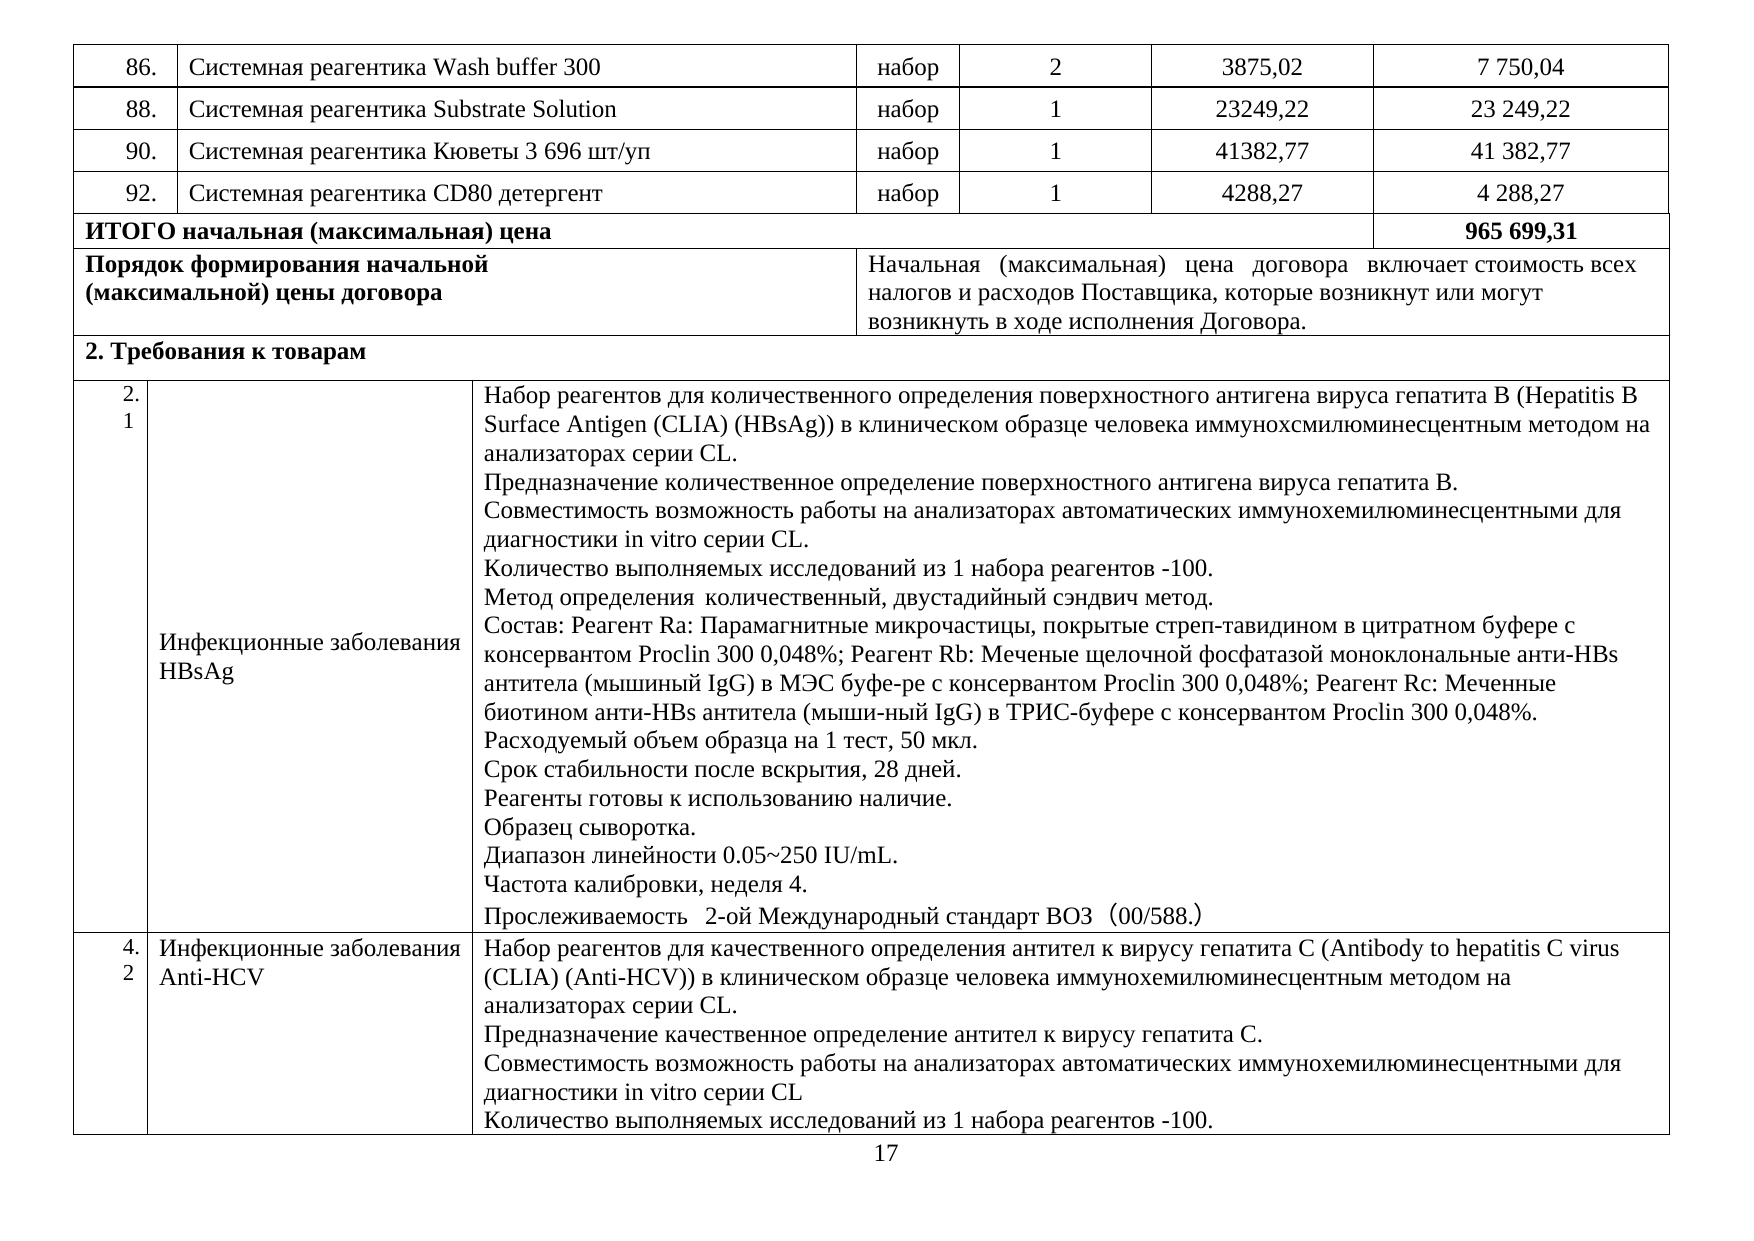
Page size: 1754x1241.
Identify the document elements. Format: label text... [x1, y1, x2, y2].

table_cell [74, 172, 177, 213]
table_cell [148, 933, 472, 1134]
table_cell [74, 88, 177, 128]
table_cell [473, 933, 1669, 1134]
table_cell Системная реагентика Substrate Solution [178, 88, 856, 128]
table_cell 7 750,04 [1374, 45, 1668, 86]
table_cell 23 249,22 [1374, 88, 1668, 128]
table_cell Инфекционные заболевания HBsAg [148, 381, 472, 932]
table_cell Системная реагентика Wash buffer 300 [178, 45, 856, 86]
table_cell набор [857, 88, 959, 128]
table_cell [74, 130, 177, 171]
table_cell 3875,02 [1152, 45, 1373, 86]
table_cell набор [857, 172, 959, 213]
table_cell 1 [960, 172, 1151, 213]
table_cell 4288,27 [1152, 172, 1373, 213]
table_cell набор [857, 45, 959, 86]
table_cell набор [857, 130, 959, 171]
table_cell 2 [960, 45, 1151, 86]
table_cell 1 [74, 381, 147, 932]
table_cell Системная реагентика CD80 детергент [178, 172, 856, 213]
table_cell 41 382,77 [1374, 130, 1668, 171]
table_cell [74, 45, 177, 86]
table_cell Начальная (максимальная) цена договора включает стоимость всех налогов и расходов Поставщика, которые возникнут или могут возникнуть в ходе исполнения Договора. [857, 249, 1669, 335]
table_cell 23249,22 [1152, 88, 1373, 128]
table_cell ИТОГО начальная (максимальная) цена [74, 214, 1373, 248]
table_cell 1 [960, 130, 1151, 171]
table_cell 2. Требования к товарам [74, 336, 1669, 379]
table_cell Порядок формирования начальной (максимальной) цены договора [74, 249, 856, 335]
table_cell Системная реагентика Кюветы 3 696 шт/уп [178, 130, 856, 171]
table_cell 965 699,31 [1374, 214, 1669, 248]
table_cell 2 [74, 933, 147, 1134]
table_cell 1 [960, 88, 1151, 128]
table_cell 41382,77 [1152, 130, 1373, 171]
table_cell Набор реагентов для количественного определения поверхностного антигена вируса гепатита В (Hepatitis В Surface Antigen (CLIA) (HBsAg)) в клиническом образце человека иммунохсмилюминесцентным методом на анализаторах серии CL. Предназначение количественное определение поверхностного антигена вируса гепатита В. Совместимость возможность работы на анализаторах автоматических иммунохемилюминесцентными для диагностики in vitro серии CL. Количество выполняемых исследований из 1 набора реагентов -100. Метод определения количественный, двустадийный сэндвич метод. Состав: Реагент Ra: Парамагнитные микрочастицы, покрытые стреп-тавидином в цитратном буфере с консервантом Proclin 300 0,048%; Реагент Rb: Меченые щелочной фосфатазой моноклональные анти-HBs антитела (мышиный IgG) в МЭС буфе-ре с консервантом Proclin 300 0,048%; Реагент Rc: Меченные биотином анти-HBs антитела (мыши-ный IgG) в ТРИС-буфере с консервантом Proclin 300 0,048%. Расходуемый объем образца на 1 тест, 50 мкл. Срок стабильности после вскрытия, 28 дней. Реагенты готовы к использованию наличие. Образец сыворотка. Диапазон линейности 0.05~250 IU/mL. Частота калибровки, неделя 4. Прослеживаемость 2-ой Международный стандарт ВОЗ（00/588.） [473, 381, 1669, 932]
table_cell 4 288,27 [1374, 172, 1668, 213]
